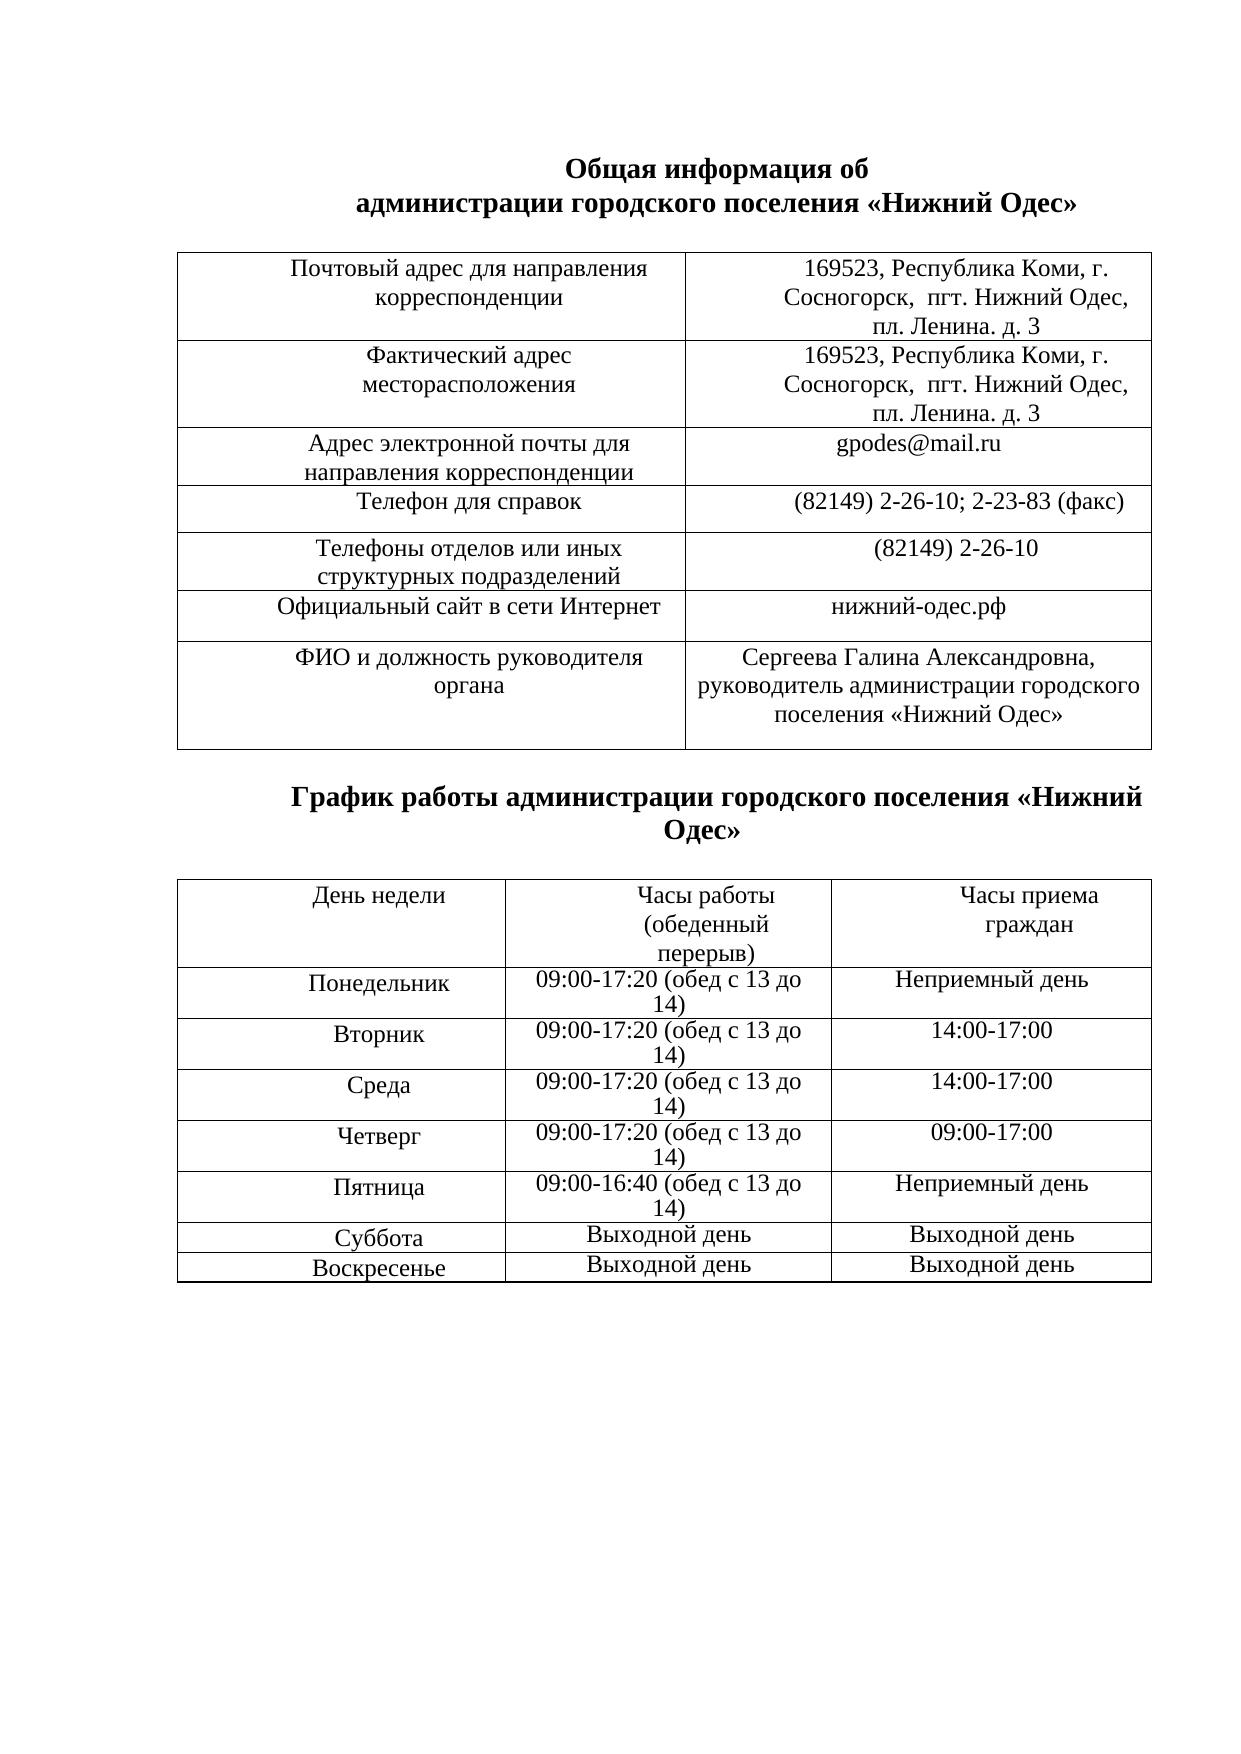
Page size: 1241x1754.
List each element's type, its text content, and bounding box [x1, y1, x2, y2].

table_cell Официальный сайт в сети Интернет [178, 591, 685, 641]
table_cell Выходной день [832, 1253, 1151, 1281]
table_cell (82149) 2-26-10 [686, 533, 1151, 590]
table_cell 09:00-17:20 (обед с 13 до 14) [506, 968, 831, 1018]
table_cell Сергеева Галина Александровна, руководитель администрации городского поселения «Нижний Одес» [686, 642, 1151, 749]
table_cell Четверг [178, 1121, 505, 1171]
table_cell 09:00-17:20 (обед с 13 до 14) [506, 1121, 831, 1171]
table_header Часы работы (обеденный перерыв) [506, 880, 831, 967]
table_cell Вторник [178, 1019, 505, 1069]
table_cell Выходной день [832, 1223, 1151, 1252]
table_cell Воскресенье [178, 1253, 505, 1281]
table_header Часы приема граждан [832, 880, 1151, 967]
table_cell Телефон для справок [178, 486, 685, 532]
table_cell gpodes@mail.ru [686, 428, 1151, 485]
text Общая информация об [252, 152, 1152, 185]
table_cell 09:00-16:40 (обед с 13 до 14) [506, 1172, 831, 1222]
table_cell Среда [178, 1070, 505, 1120]
table_cell Пятница [178, 1172, 505, 1222]
table_cell 09:00-17:20 (обед с 13 до 14) [506, 1019, 831, 1069]
table_header 169523, Республика Коми, г. Сосногорск, пгт. Нижний Одес, пл. Ленина. д. 3 [686, 253, 1151, 339]
table_cell Адрес электронной почты для направления корреспонденции [178, 428, 685, 485]
table_cell Выходной день [506, 1253, 831, 1281]
table_cell 14:00-17:00 [832, 1019, 1151, 1069]
table_cell ФИО и должность руководителя органа [178, 642, 685, 749]
table_cell 14:00-17:00 [832, 1070, 1151, 1120]
table_cell Выходной день [506, 1223, 831, 1252]
text администрации городского поселения «Нижний Одес» [252, 185, 1152, 219]
table_cell 169523, Республика Коми, г. Сосногорск, пгт. Нижний Одес, пл. Ленина. д. 3 [686, 341, 1151, 427]
table_header День недели [178, 880, 505, 967]
table_header Почтовый адрес для направления корреспонденции [178, 253, 685, 339]
table_cell Неприемный день [832, 1172, 1151, 1222]
table_cell (82149) 2-26-10; 2-23-83 (факс) [686, 486, 1151, 532]
table_cell Понедельник [178, 968, 505, 1018]
table_cell Неприемный день [832, 968, 1151, 1018]
table_cell нижний-одес.рф [686, 591, 1151, 641]
table_cell Фактический адрес месторасположения [178, 341, 685, 427]
text График работы администрации городского поселения «Нижний Одес» [252, 779, 1152, 846]
table_cell 09:00-17:00 [832, 1121, 1151, 1171]
table_cell Суббота [178, 1223, 505, 1252]
table_cell 09:00-17:20 (обед с 13 до 14) [506, 1070, 831, 1120]
table_cell Телефоны отделов или иных структурных подразделений [178, 533, 685, 590]
